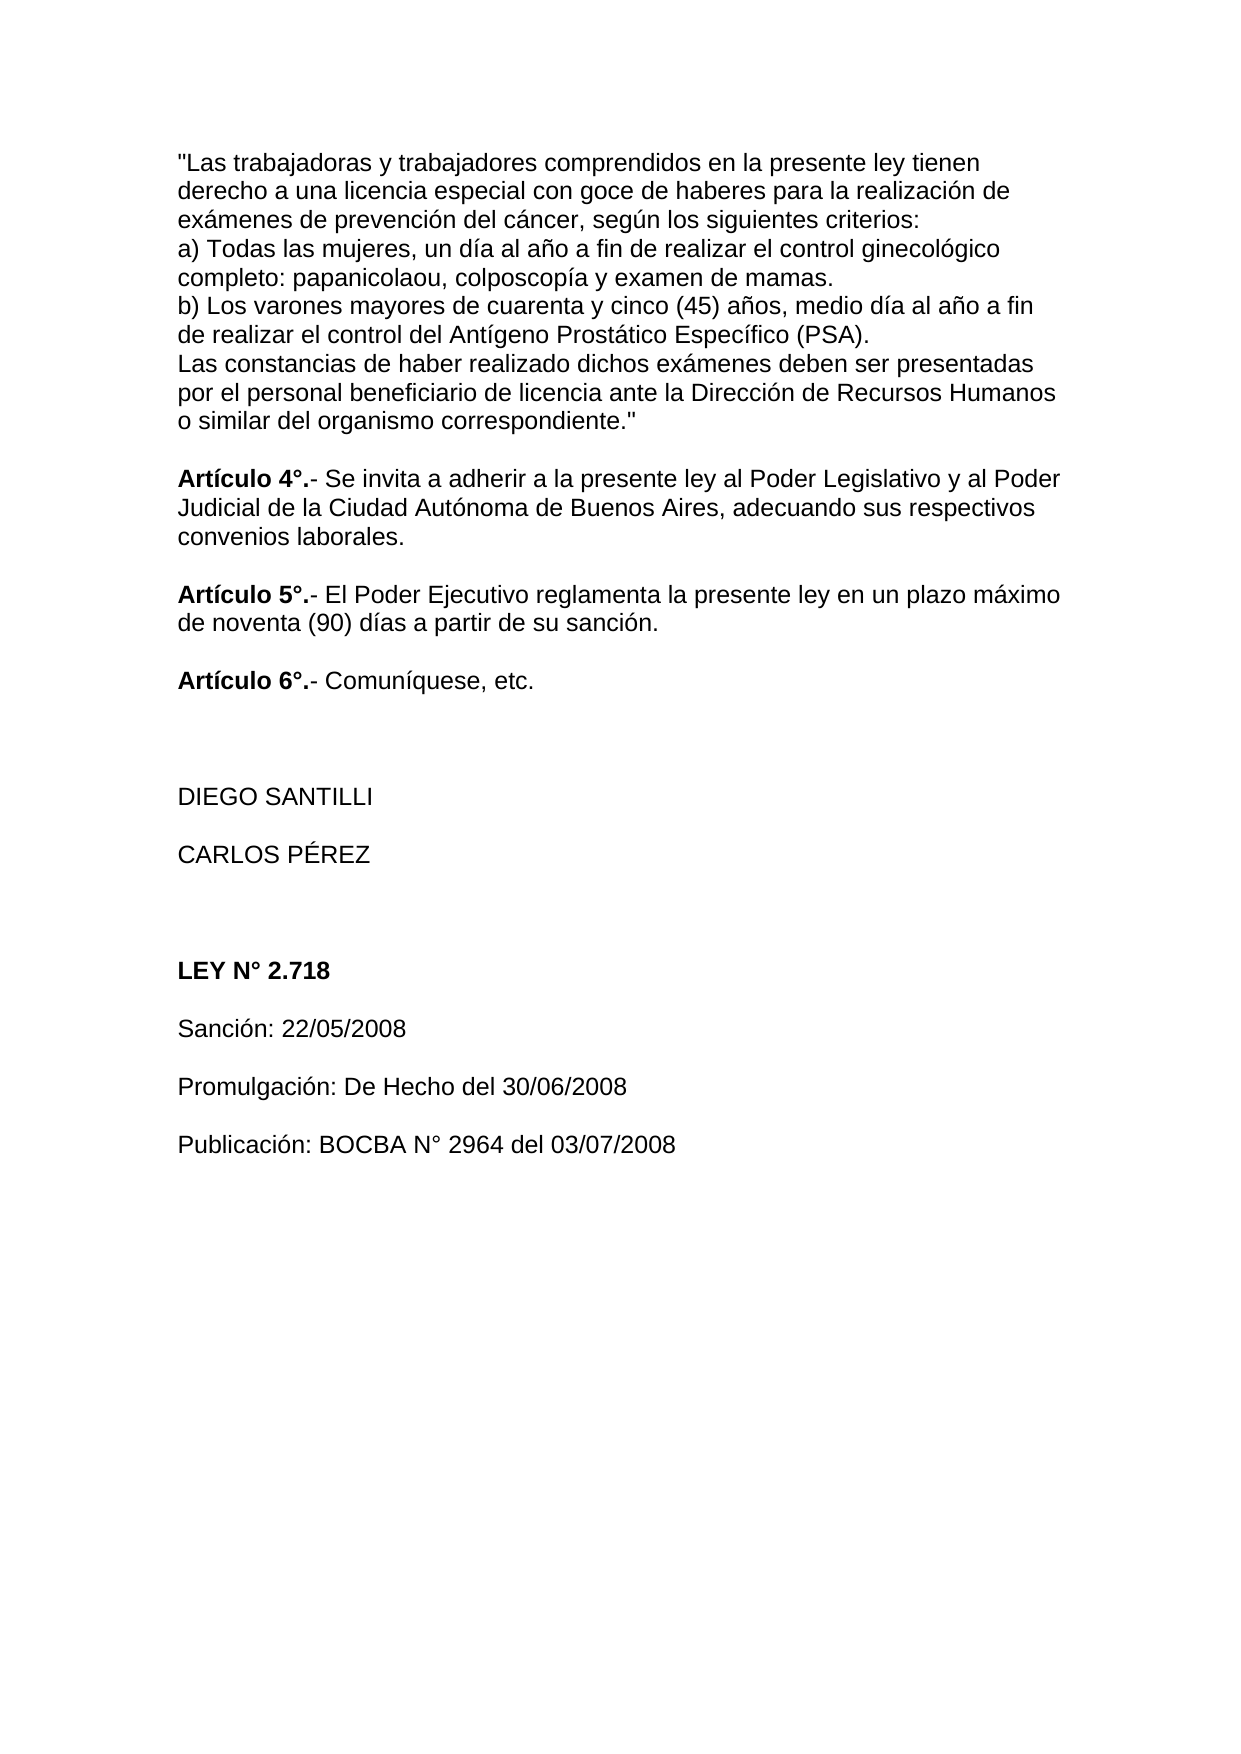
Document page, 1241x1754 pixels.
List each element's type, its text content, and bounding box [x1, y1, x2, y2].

text Publicación: BOCBA N° 2964 del 03/07/2008 [177, 1130, 1063, 1158]
text Artículo 4°.- Se invita a adherir a la presente ley al Poder Legislativo y al Poder Judicial de de Buenos Aires, adecuando sus respectivos convenios laborales. [177, 464, 1063, 551]
text DIEGO SANTILLI [177, 782, 1063, 811]
text LEY N° 2.718 [177, 956, 1063, 985]
text Artículo 6°.- Comuníquese, etc. [177, 666, 1063, 695]
text "Las trabajadoras y trabajadores comprendidos en la presente ley tienen derecho a una licencia especial con goce de haberes para la realización de exámenes de prevención del cáncer, según los siguientes criterios: a) Todas las mujeres, un día al año a fin de realizar el control ginecológico completo: papanicolaou, colposcopía y examen de mamas. b) Los varones mayores de cuarenta y cinco (45) años, medio día al año a fin de realizar el control del Antígeno Prostático Específico (PSA). Las constancias de haber realizado dichos exámenes deben ser presentadas por el personal beneficiario de licencia ante de Recursos Humanos o similar del organismo correspondiente." [177, 148, 1063, 435]
text Artículo 5°.- El Poder Ejecutivo reglamenta la presente ley en un plazo máximo de noventa (90) días a partir de su sanción. [177, 580, 1063, 637]
text Promulgación: De Hecho del 30/06/2008 [177, 1072, 1063, 1101]
text CARLOS PÉREZ [177, 840, 1063, 869]
text Sanción: 22/05/2008 [177, 1014, 1063, 1043]
